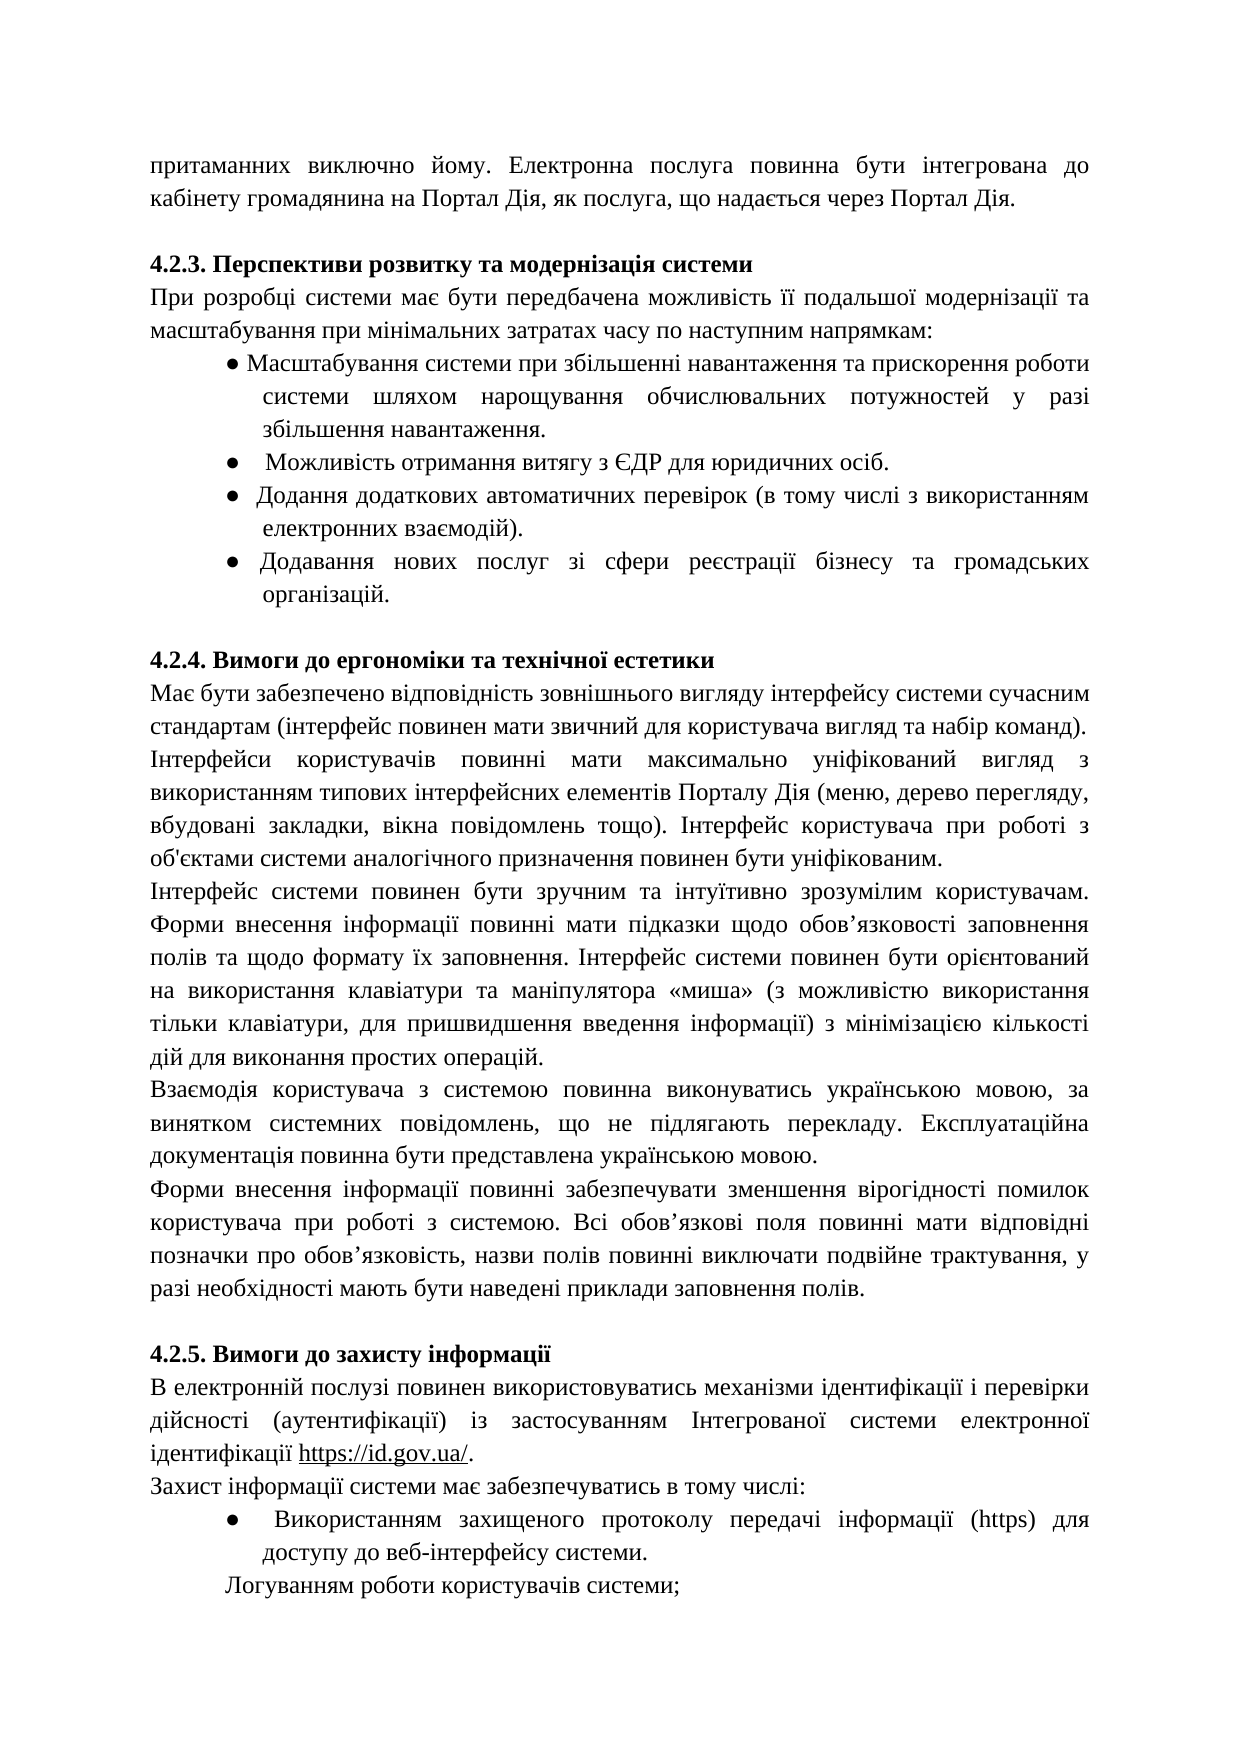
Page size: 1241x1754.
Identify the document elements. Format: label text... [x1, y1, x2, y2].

text ● Додавання нових послуг зі сфери реєстрації бізнесу та громадських організацій. [225, 546, 1090, 608]
text Форми внесення інформації повинні забезпечувати зменшення вірогідності помилок користувача при роботі з системою. Всі обов’язкові поля повинні мати відповідні позначки про обов’язковість, назви полів повинні виключати подвійне трактування, у разі необхідності мають бути наведені приклади заповнення полів. [150, 1174, 1090, 1301]
text Має бути забезпечено відповідність зовнішнього вигляду інтерфейсу системи сучасним стандартам (інтерфейс повинен мати звичний для користувача вигляд та набір команд). [150, 678, 1090, 740]
subtitle 4.2.4. Вимоги до ергономіки та технічної естетики [150, 645, 1090, 674]
text Інтерфейси користувачів повинні мати максимально уніфікований вигляд з використанням типових інтерфейсних елементів Порталу Дія (меню, дерево перегляду, вбудовані закладки, вікна повідомлень тощо). Інтерфейс користувача при роботі з об'єктами системи аналогічного призначення повинен бути уніфікованим. [150, 744, 1090, 872]
subtitle 4.2.5. Вимоги до захисту інформації [150, 1339, 1090, 1367]
text Взаємодія користувача з системою повинна виконуватись українською мовою, за винятком системних повідомлень, що не підлягають перекладу. Експлуатаційна документація повинна бути представлена українською мовою. [150, 1074, 1090, 1169]
text ● Додання додаткових автоматичних перевірок (в тому числі з використанням електронних взаємодій). [225, 480, 1090, 542]
text ● Можливість отримання витягу з ЄДР для юридичних осіб. [225, 447, 1090, 476]
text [150, 150, 1090, 212]
text Логуванням роботи користувачів системи; [225, 1570, 1090, 1599]
text ● Масштабування системи при збільшенні навантаження та прискорення роботи системи шляхом нарощування обчислювальних потужностей у разі збільшення навантаження. [225, 348, 1090, 443]
text Захист інформації системи має забезпечуватись в тому числі: [150, 1471, 1090, 1499]
text В електронній послузі повинен використовуватись механізми ідентифікації і перевірки дійсності (аутентифікації) із застосуванням Інтегрованої системи електронної ідентифікації https://id.gov.ua/. [150, 1372, 1090, 1467]
text ● Використанням захищеного протоколу передачі інформації (https) для доступу до веб-інтерфейсу системи. [225, 1504, 1090, 1566]
subtitle 4.2.3. Перспективи розвитку та модернізація системи [150, 249, 1090, 278]
text При розробці системи має бути передбачена можливість її подальшої модернізації та масштабування при мінімальних затратах часу по наступним напрямкам: [150, 282, 1090, 344]
text Інтерфейс системи повинен бути зручним та інтуїтивно зрозумілим користувачам. Форми внесення інформації повинні мати підказки щодо обов’язковості заповнення полів та щодо формату їх заповнення. Інтерфейс системи повинен бути орієнтований на використання клавіатури та маніпулятора «миша» (з можливістю використання тільки клавіатури, для пришвидшення введення інформації) з мінімізацією кількості дій для виконання простих операцій. [150, 876, 1090, 1070]
